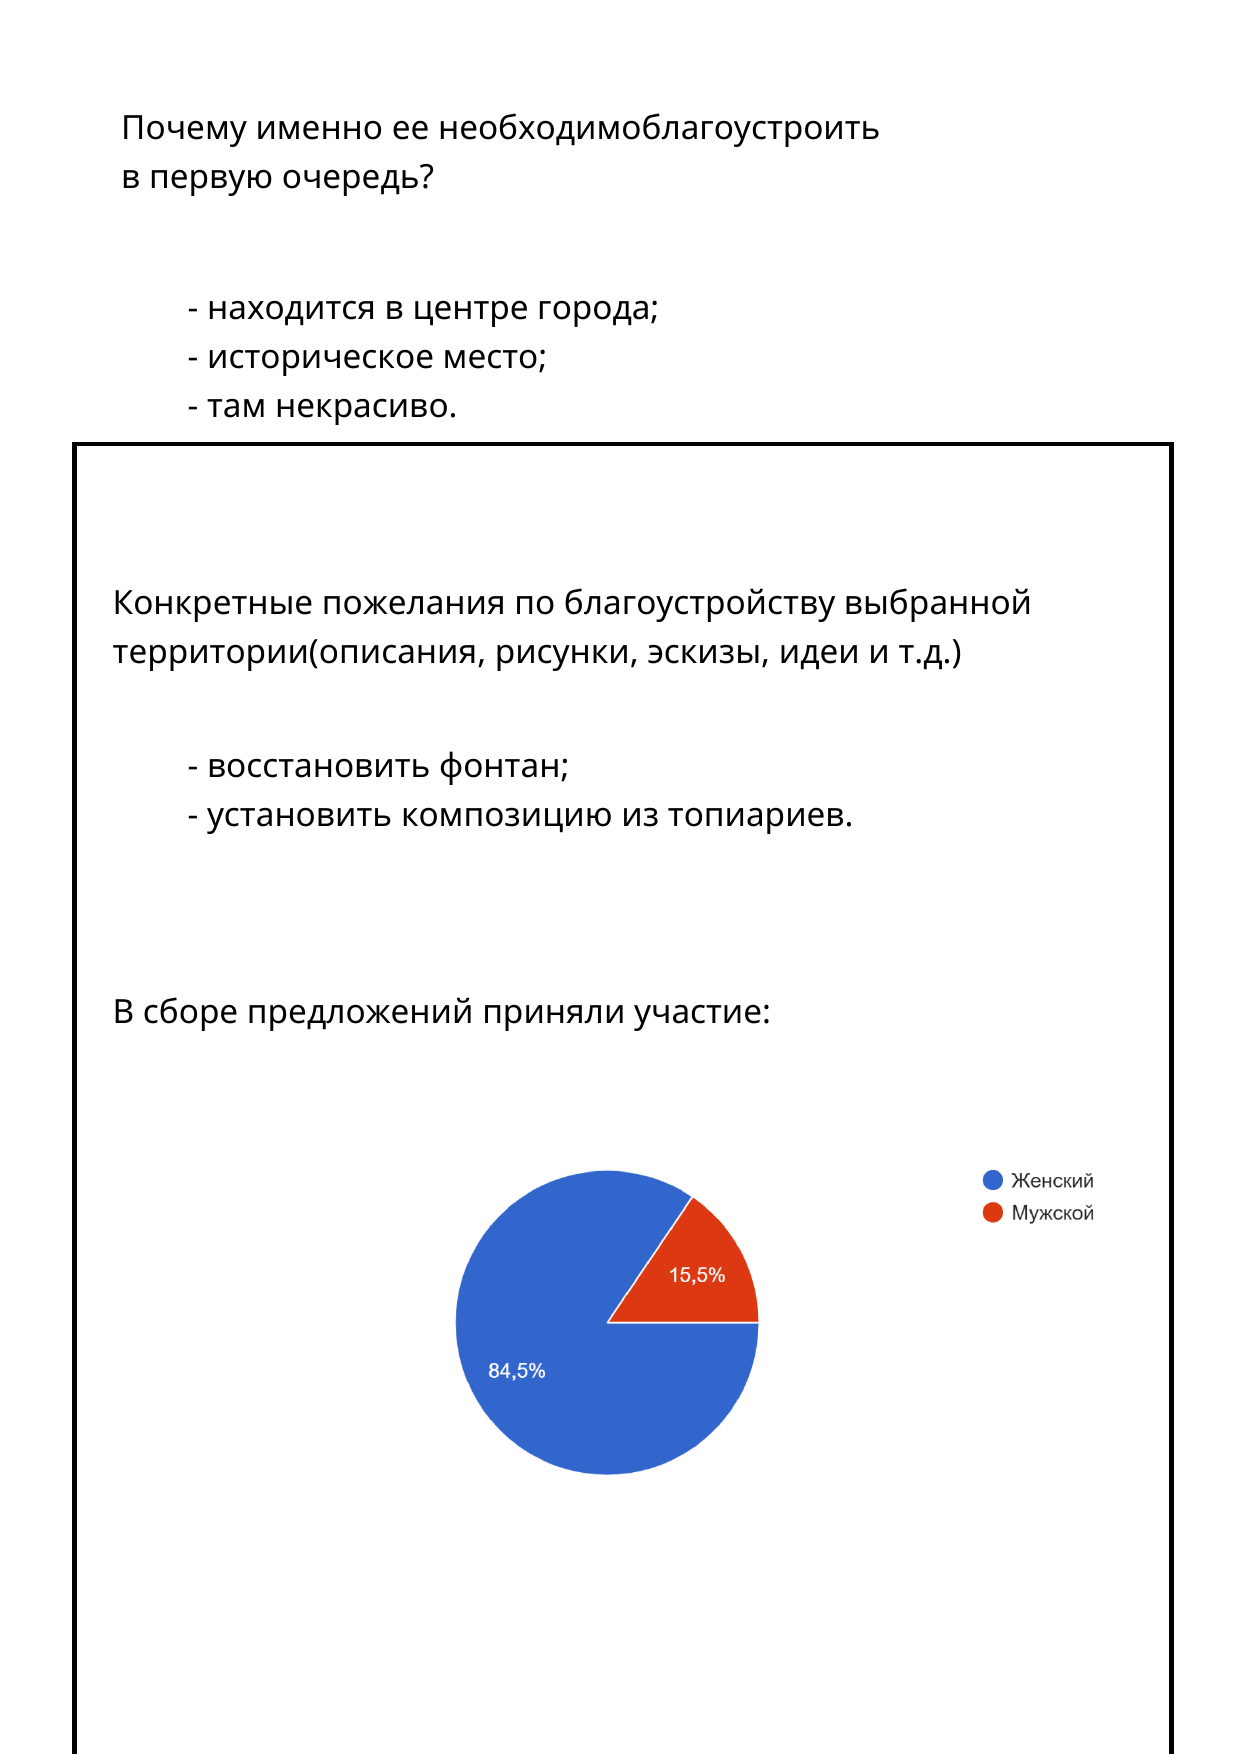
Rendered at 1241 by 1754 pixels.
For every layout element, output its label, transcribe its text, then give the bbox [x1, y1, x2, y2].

list - установить композицию из топиариев. [187, 791, 1128, 836]
list - историческое место; [187, 333, 1128, 378]
text В сборе предложений приняли участие: [112, 988, 1128, 1033]
text Конкретные пожелания по благоустройству выбранной территории(описания, рисунки, эскизы, идеи и т.д.) [112, 578, 1128, 673]
list - там некрасиво. [187, 382, 1128, 427]
list - находится в центре города; [187, 284, 1128, 329]
list - восстановить фонтан; [187, 742, 1128, 787]
picture [415, 1119, 1128, 1493]
text Почему именно ее необходимоблагоустроить в первую очередь? [112, 103, 1128, 198]
